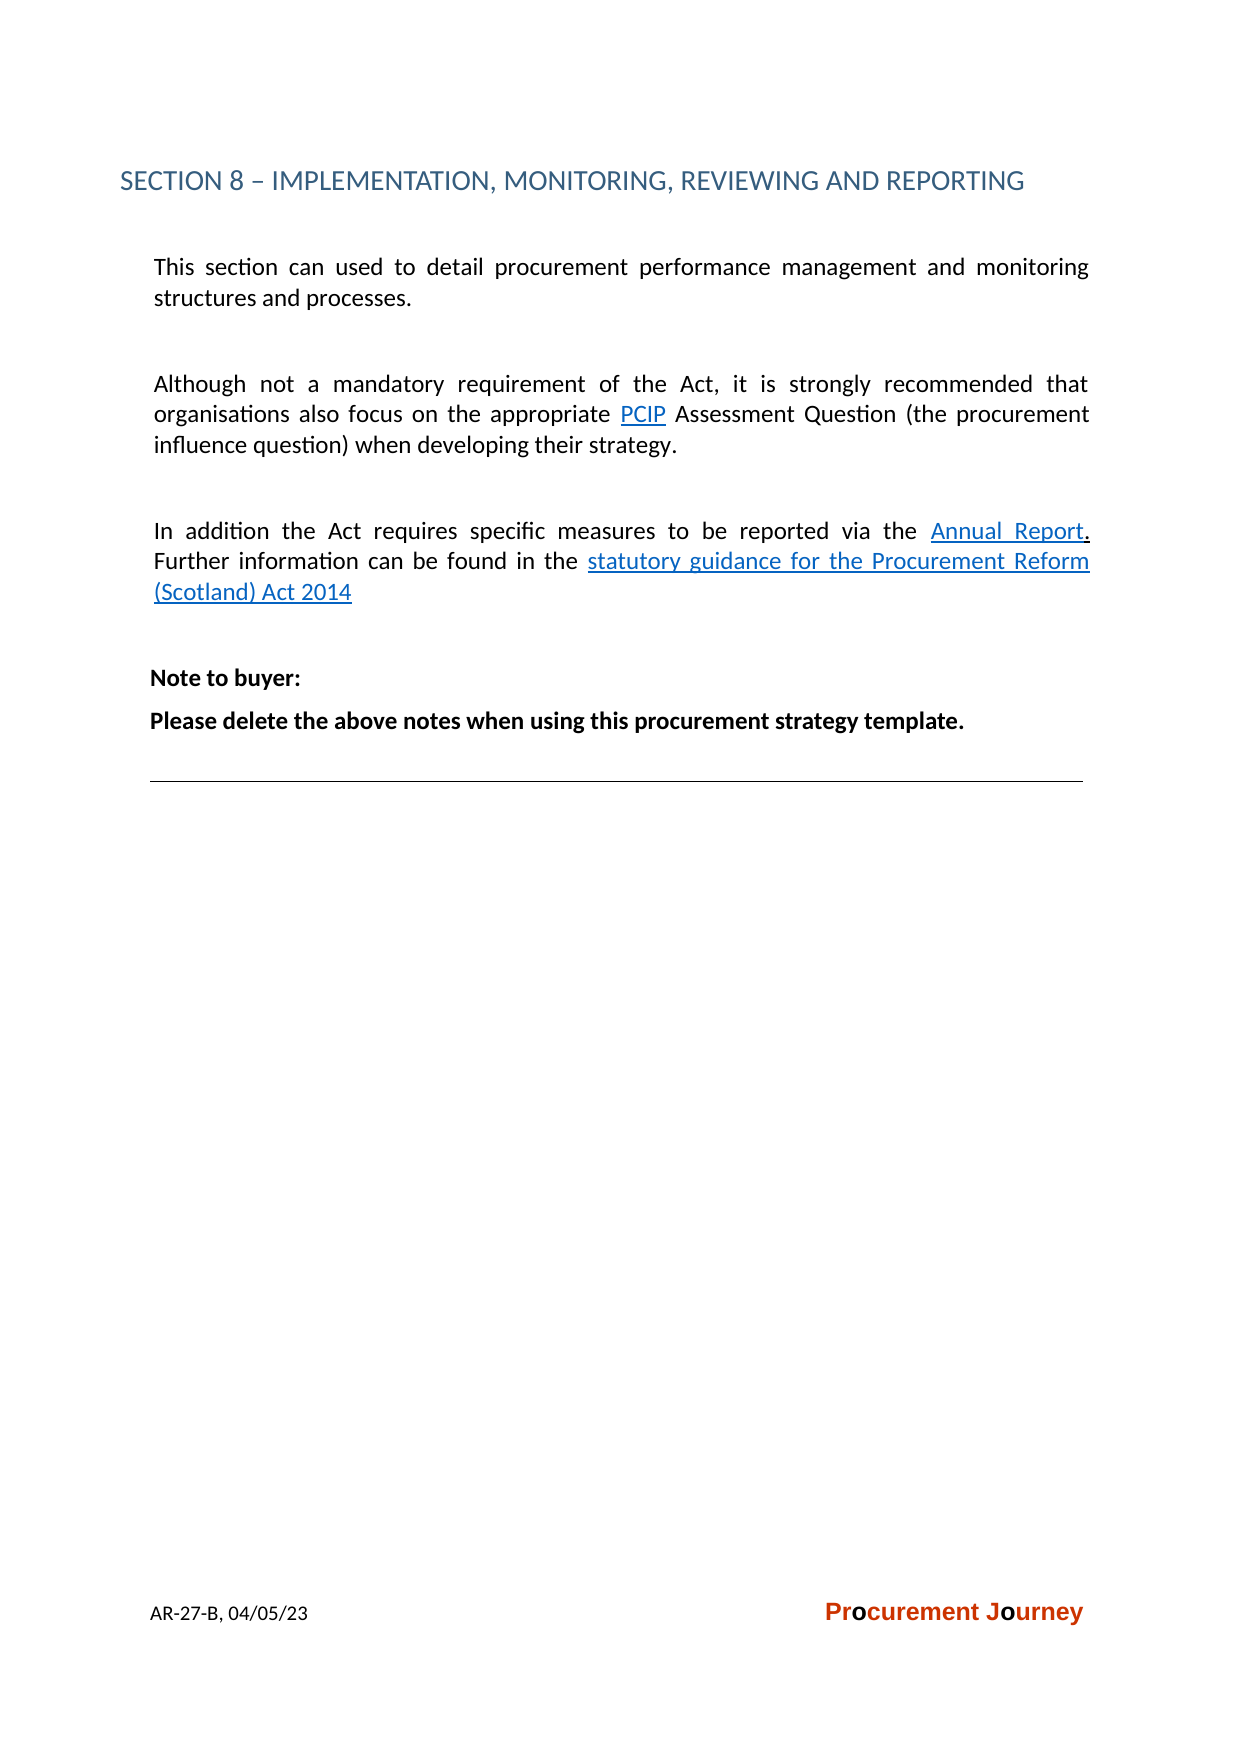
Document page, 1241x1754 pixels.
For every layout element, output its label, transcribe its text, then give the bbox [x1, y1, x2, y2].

text Note to buyer: [150, 662, 1083, 692]
text This section can used to detail procurement performance management and monitoring structures and processes. [153, 251, 1090, 312]
text Please delete the above notes when using this procurement strategy template. [150, 705, 1083, 735]
text Although not a mandatory requirement of the Act, it is strongly recommended that organisations also focus on the appropriate PCIP Assessment Question (the procurement influence question) when developing their strategy. [153, 368, 1090, 459]
text In addition the Act requires specific measures to be reported via the Annual Report. Further information can be found in the statutory guidance for the Procurement Reform (Scotland) Act 2014 [153, 515, 1090, 606]
text section 8 – implementation, monitoring, reviewing and reporting [120, 162, 1083, 198]
